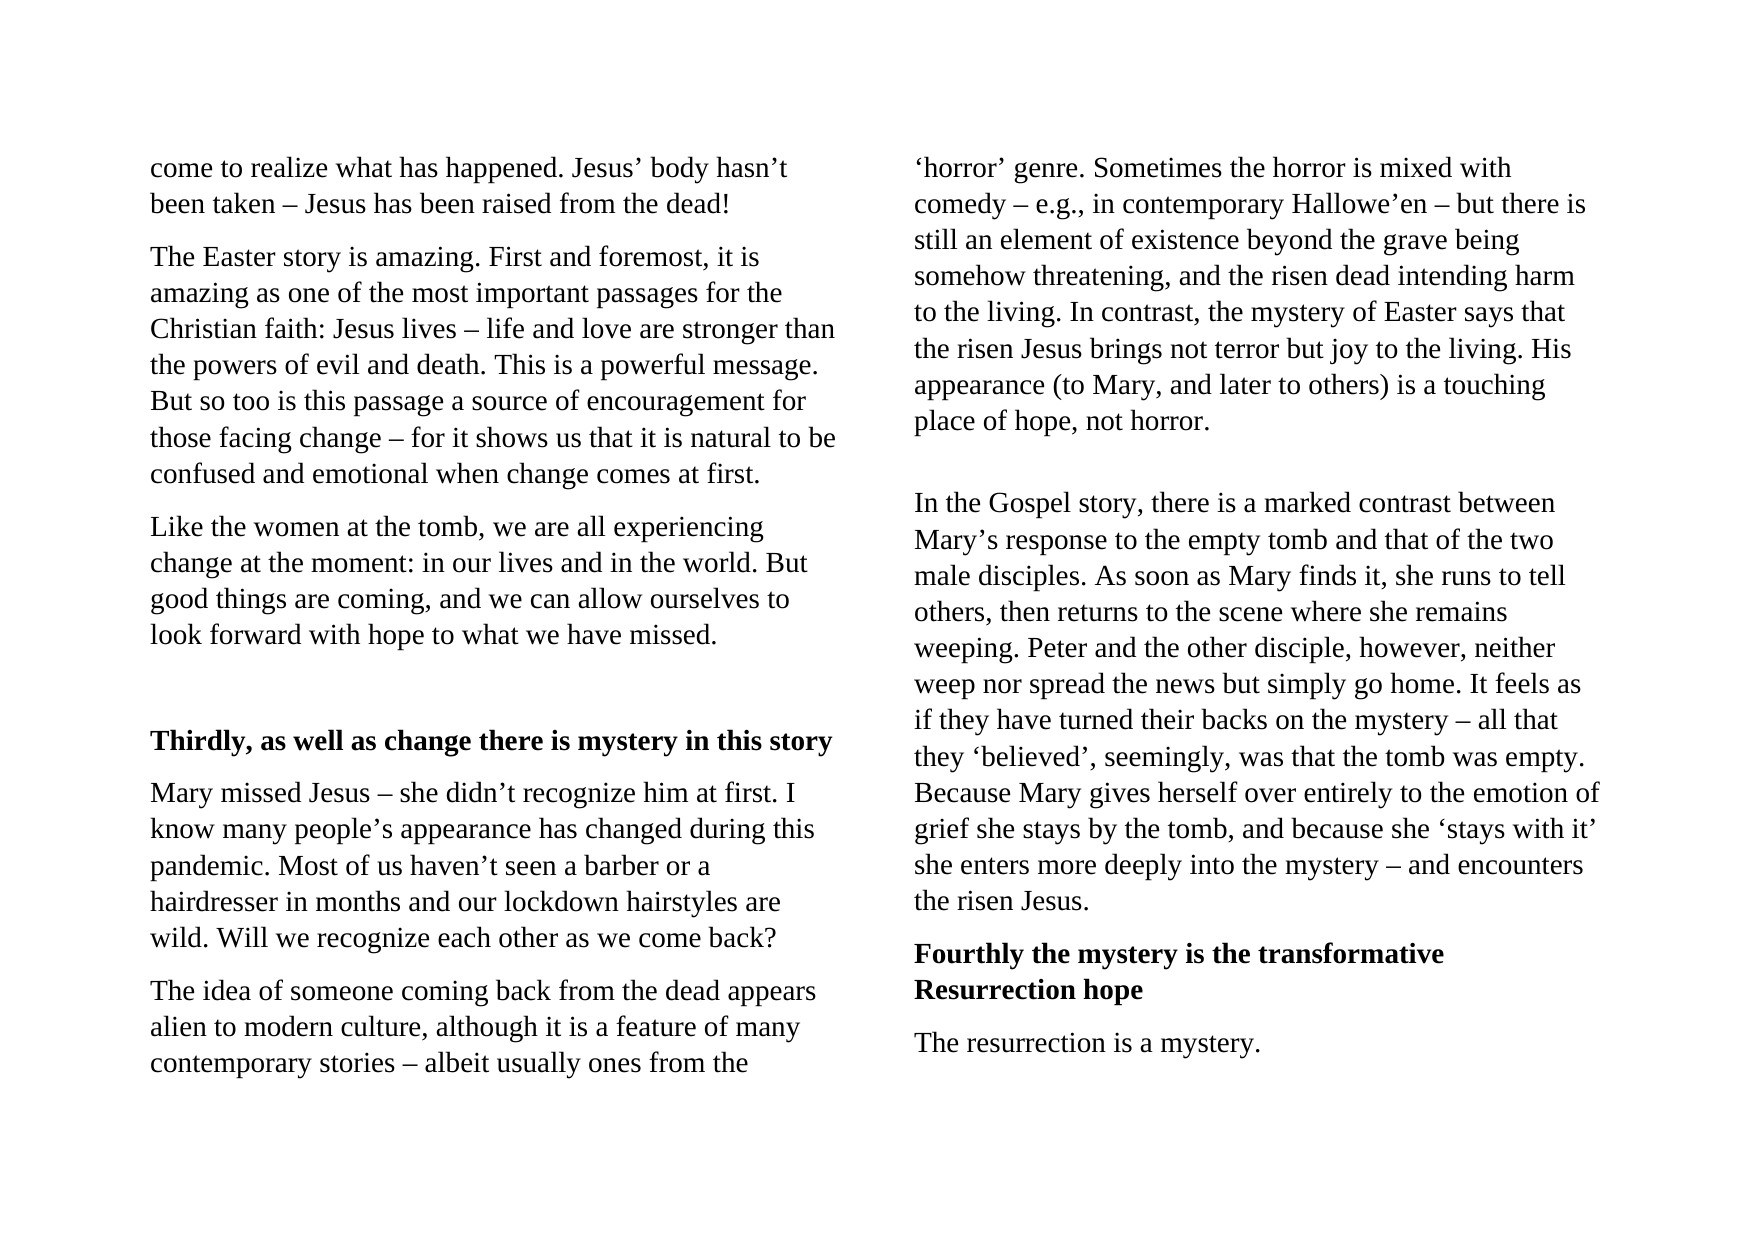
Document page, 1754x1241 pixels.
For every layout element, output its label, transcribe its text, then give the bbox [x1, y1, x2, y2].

text Like the women at the tomb, we are all experiencing change at the moment: in our lives and in the world. But good things are coming, and we can allow ourselves to look forward with hope to what we have missed. [150, 509, 840, 651]
text The Easter story is amazing. First and foremost, it is amazing as one of the most important passages for the Christian faith: Jesus lives – life and love are stronger than the powers of evil and death. This is a powerful message. But so too is this passage a source of encouragement for those facing change – for it shows us that it is natural to be confused and emotional when change comes at first. [150, 239, 840, 489]
text Mary missed Jesus – she didn’t recognize him at first. I know many people’s appearance has changed during this pandemic. Most of us haven’t seen a barber or a hairdresser in months and our lockdown hairstyles are wild. Will we recognize each other as we come back? [150, 776, 840, 954]
text The resurrection is a mystery. [914, 1025, 1604, 1058]
text Fourthly the mystery is the transformative Resurrection hope [914, 936, 1604, 1006]
text Thirdly, as well as change there is mystery in this story [150, 723, 840, 756]
text The idea of someone coming back from the dead appears alien to modern culture, although it is a feature of many contemporary stories – albeit usually ones from the ‘horror’ genre. Sometimes the horror is mixed with comedy – e.g., in contemporary Hallowe’en – but there is still an element of existence beyond the grave being somehow threatening, and the risen dead intending harm to the living. In contrast, the mystery of Easter says that the risen Jesus brings not terror but joy to the living. His appearance (to Mary, and later to others) is a touching place of hope, not horror. [914, 150, 1604, 467]
text The idea of someone coming back from the dead appears alien to modern culture, although it is a feature of many contemporary stories – albeit usually ones from the ‘horror’ genre. Sometimes the horror is mixed with comedy – e.g., in contemporary Hallowe’en – but there is still an element of existence beyond the grave being somehow threatening, and the risen dead intending harm to the living. In contrast, the mystery of Easter says that the risen Jesus brings not terror but joy to the living. His appearance (to Mary, and later to others) is a touching place of hope, not horror. [150, 973, 840, 1079]
text In the Gospel story, there is a marked contrast between Mary’s response to the empty tomb and that of the two male disciples. As soon as Mary finds it, she runs to tell others, then returns to the scene where she remains weeping. Peter and the other disciple, however, neither weep nor spread the news but simply go home. It feels as if they have turned their backs on the mystery – all that they ‘believed’, seemingly, was that the tomb was empty. Because Mary gives herself over entirely to the emotion of grief she stays by the tomb, and because she ‘stays with it’ she enters more deeply into the mystery – and encounters the risen Jesus. [914, 486, 1604, 917]
